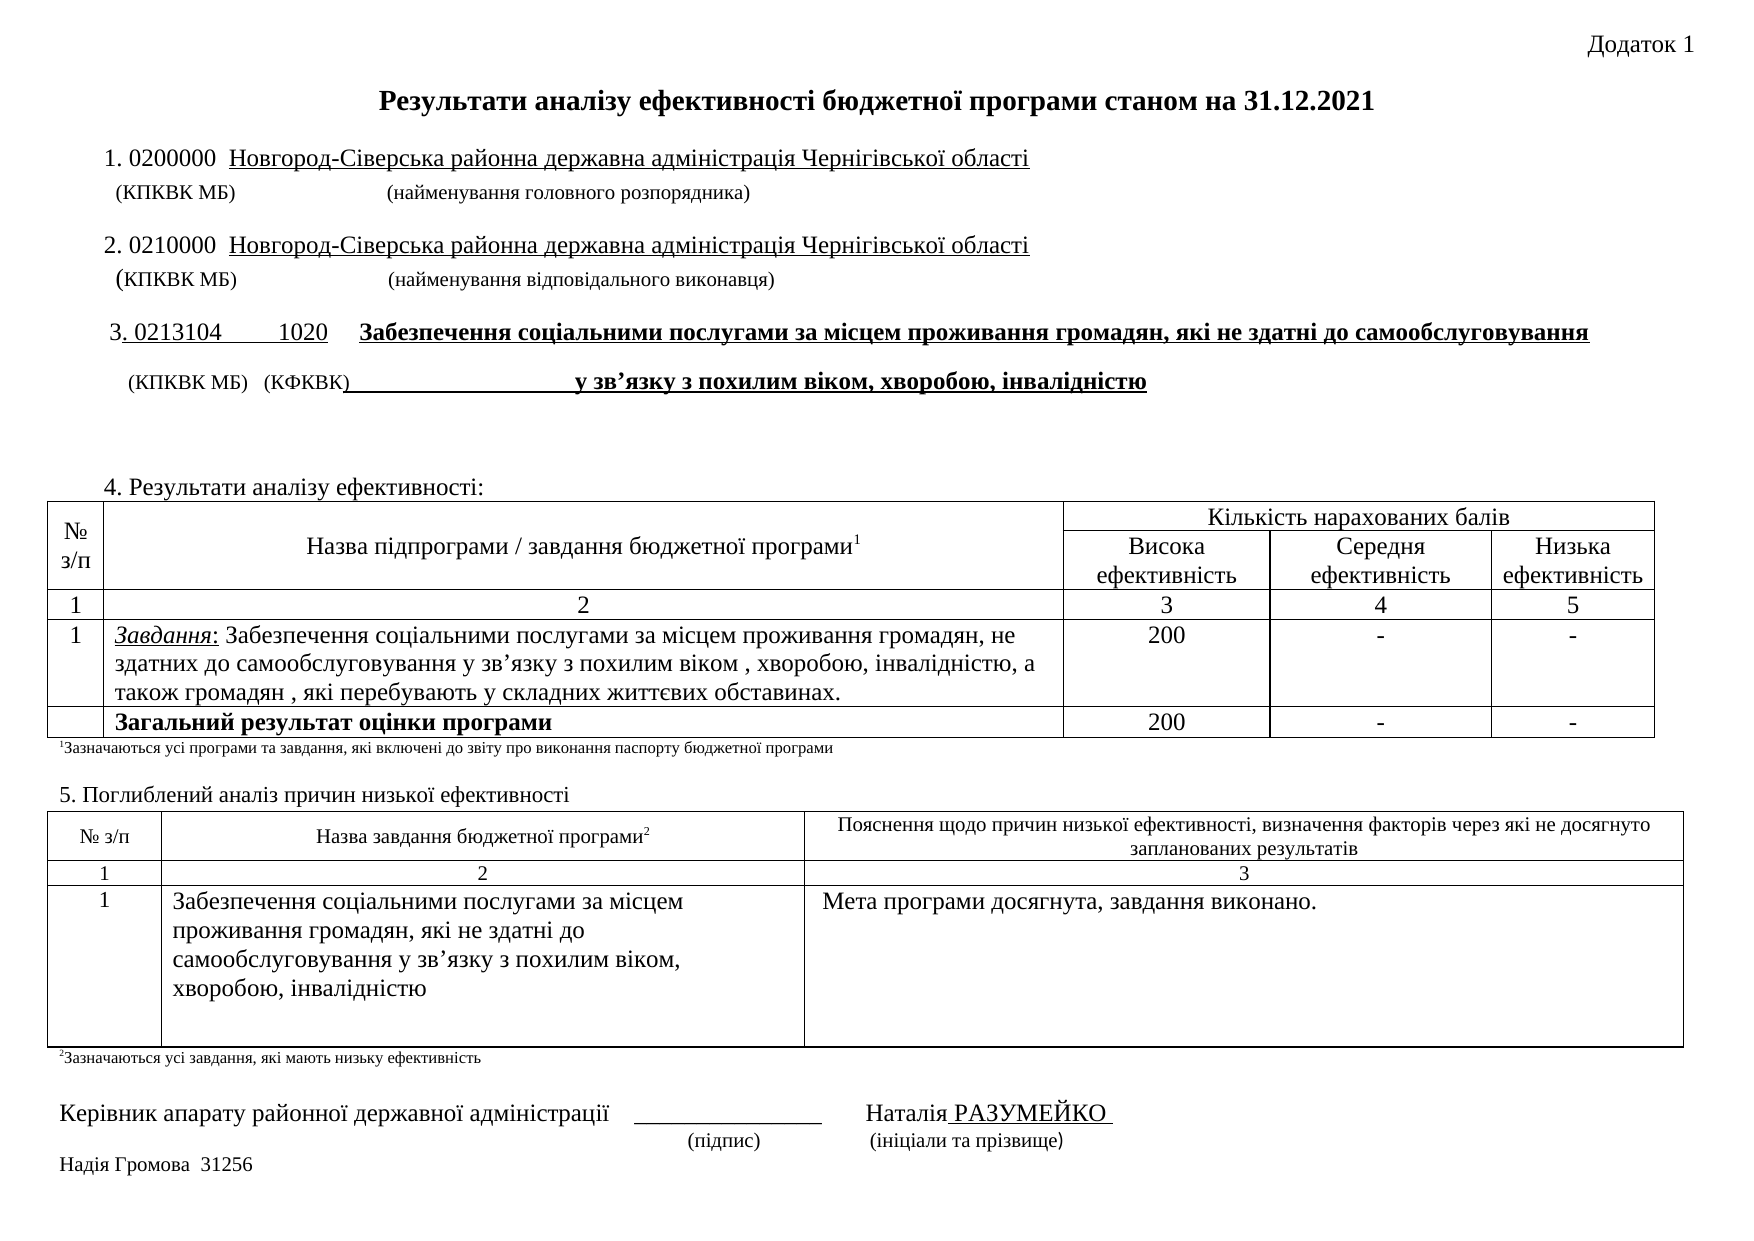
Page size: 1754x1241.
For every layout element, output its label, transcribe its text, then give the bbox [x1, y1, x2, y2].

table_cell - [1271, 620, 1491, 706]
text 2. 0210000 Новгород-Сіверська районна державна адміністрація Чернігівської області (КПКВК МБ) (найменування відповідального виконавця) [59, 230, 1695, 291]
text 1Зазначаються усі програми та завдання, які включені до звіту про виконання паспорту бюджетної програми [59, 738, 1695, 757]
table_cell 200 [1064, 707, 1269, 737]
table_cell - [1492, 707, 1654, 737]
table_cell Загальний результат оцінки програми [104, 707, 1063, 737]
table_cell Середня ефективність [1271, 531, 1491, 589]
text (підпис) (ініціали та прізвище) [59, 1127, 1695, 1152]
table_cell Низька ефективність [1492, 531, 1654, 589]
table_cell 5 [1492, 590, 1654, 619]
text (КПКВК МБ) (КФКВК) у зв’язку з похилим віком, хворобою, інвалідністю [59, 366, 1695, 395]
table_cell Завдання: Забезпечення соціальними послугами за місцем проживання громадян, не здатних до самообслуговування у зв’язку з похилим віком , хворобою, інвалідністю, а також громадян , які перебувають у складних життєвих обставинах. [104, 620, 1063, 706]
text Додаток 1 [59, 29, 1695, 58]
table_cell 1 [48, 590, 103, 619]
text 2Зазначаються усі завдання, які мають низьку ефективність [59, 1047, 1695, 1067]
table_cell 200 [1064, 620, 1269, 706]
text 5. Поглиблений аналіз причин низької ефективності [59, 781, 1695, 807]
table_cell 3 [1064, 590, 1269, 619]
table_header Назва завдання бюджетної програми2 [162, 812, 804, 860]
table_cell Забезпечення соціальними послугами за місцем проживання громадян, які не здатні до самообслуговування у зв’язку з похилим віком, хворобою, інвалідністю [162, 886, 804, 1046]
table_cell 4 [1271, 590, 1491, 619]
table_cell 1 [48, 861, 161, 885]
table_header № з/п [48, 812, 161, 860]
table_cell Висока ефективність [1064, 531, 1269, 589]
text 3. 0213104 1020 Забезпечення соціальними послугами за місцем проживання громадян, які не здатні до самообслуговування [59, 317, 1695, 345]
table_cell - [1271, 707, 1491, 737]
table_cell 2 [104, 590, 1063, 619]
table_cell 1 [48, 620, 103, 706]
text 1. 0200000 Новгород-Сіверська районна державна адміністрація Чернігівської області (КПКВК МБ) (найменування головного розпорядника) [59, 143, 1695, 204]
table_header Кількість нарахованих балів [1064, 502, 1654, 530]
table_cell - [1492, 620, 1654, 706]
table_cell 1 [48, 886, 161, 1046]
table_header Пояснення щодо причин низької ефективності, визначення факторів через які не досягнуто запланованих результатів [805, 812, 1683, 860]
table_cell 2 [162, 861, 804, 885]
table_header Назва підпрограми / завдання бюджетної програми1 [104, 502, 1063, 589]
text Керівник апарату районної державної адміністрації _______________ Наталія РАЗУМЕЙКО [59, 1098, 1695, 1127]
text Результати аналізу ефективності бюджетної програми станом на 31.12.2021 [59, 83, 1695, 117]
table_cell [48, 707, 103, 737]
text Надія Громова 31256 [59, 1152, 1695, 1176]
text 4. Результати аналізу ефективності: [59, 472, 1695, 501]
table_cell 3 [805, 861, 1683, 885]
table_cell Мета програми досягнута, завдання виконано. [805, 886, 1683, 1046]
table_header № з/п [48, 502, 103, 589]
